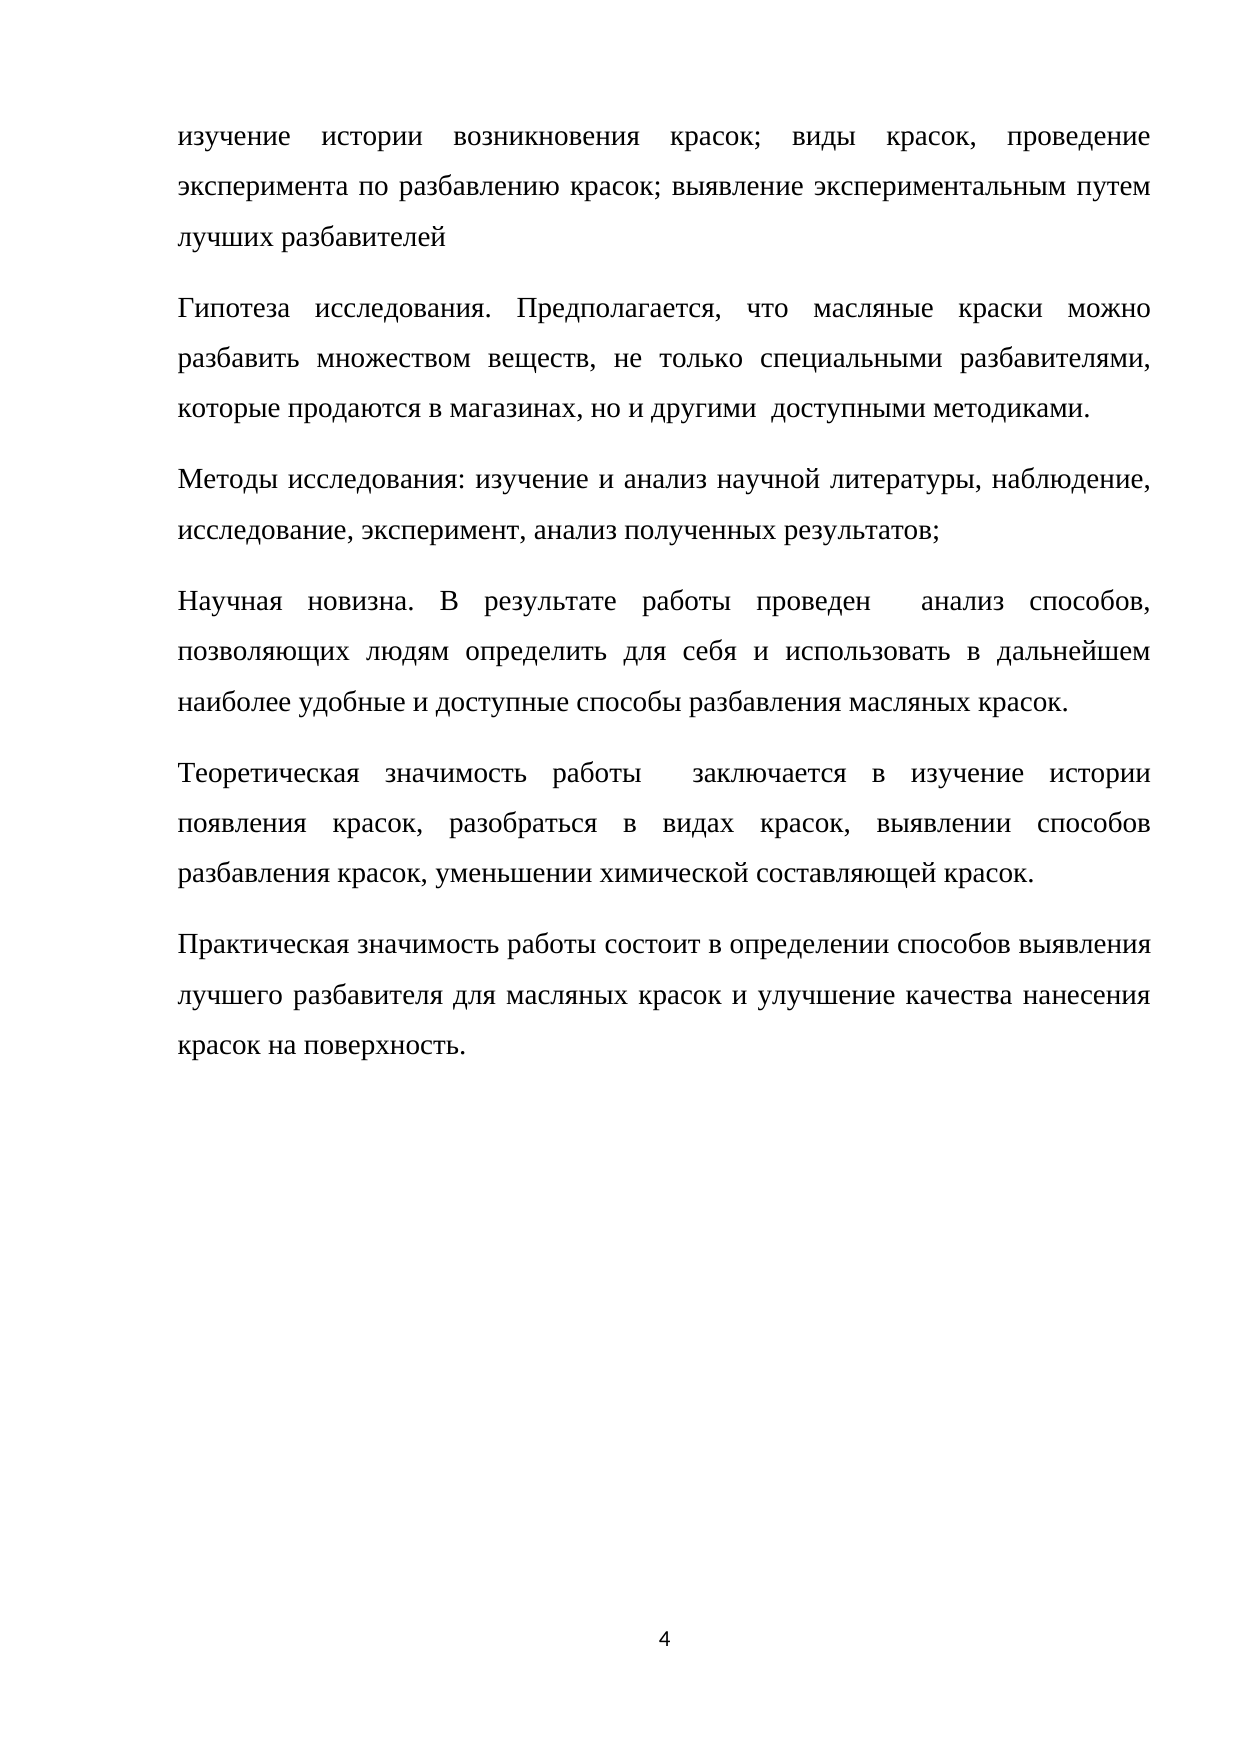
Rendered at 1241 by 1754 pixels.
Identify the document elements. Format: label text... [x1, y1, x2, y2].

text Теоретическая значимость работы заключается в изучение истории появления красок, разобраться в видах красок, выявлении способов разбавления красок, уменьшении химической составляющей красок. [177, 755, 1152, 889]
text Практическая значимость работы состоит в определении способов выявления лучшего разбавителя для масляных красок и улучшение качества нанесения красок на поверхность. [177, 927, 1152, 1061]
text изучение истории возникновения красок; виды красок, проведение эксперимента по разбавлению красок; выявление экспериментальным путем лучших разбавителей [177, 118, 1152, 252]
text Научная новизна. В результате работы проведен анализ способов, позволяющих людям определить для себя и использовать в дальнейшем наиболее удобные и доступные способы разбавления масляных красок. [177, 583, 1152, 717]
text Гипотеза исследования. Предполагается, что масляные краски можно разбавить множеством веществ, не только специальными разбавителями, которые продаются в магазинах, но и другими доступными методиками. [177, 290, 1152, 424]
text Методы исследования: изучение и анализ научной литературы, наблюдение, исследование, эксперимент, анализ полученных результатов; [177, 462, 1152, 546]
